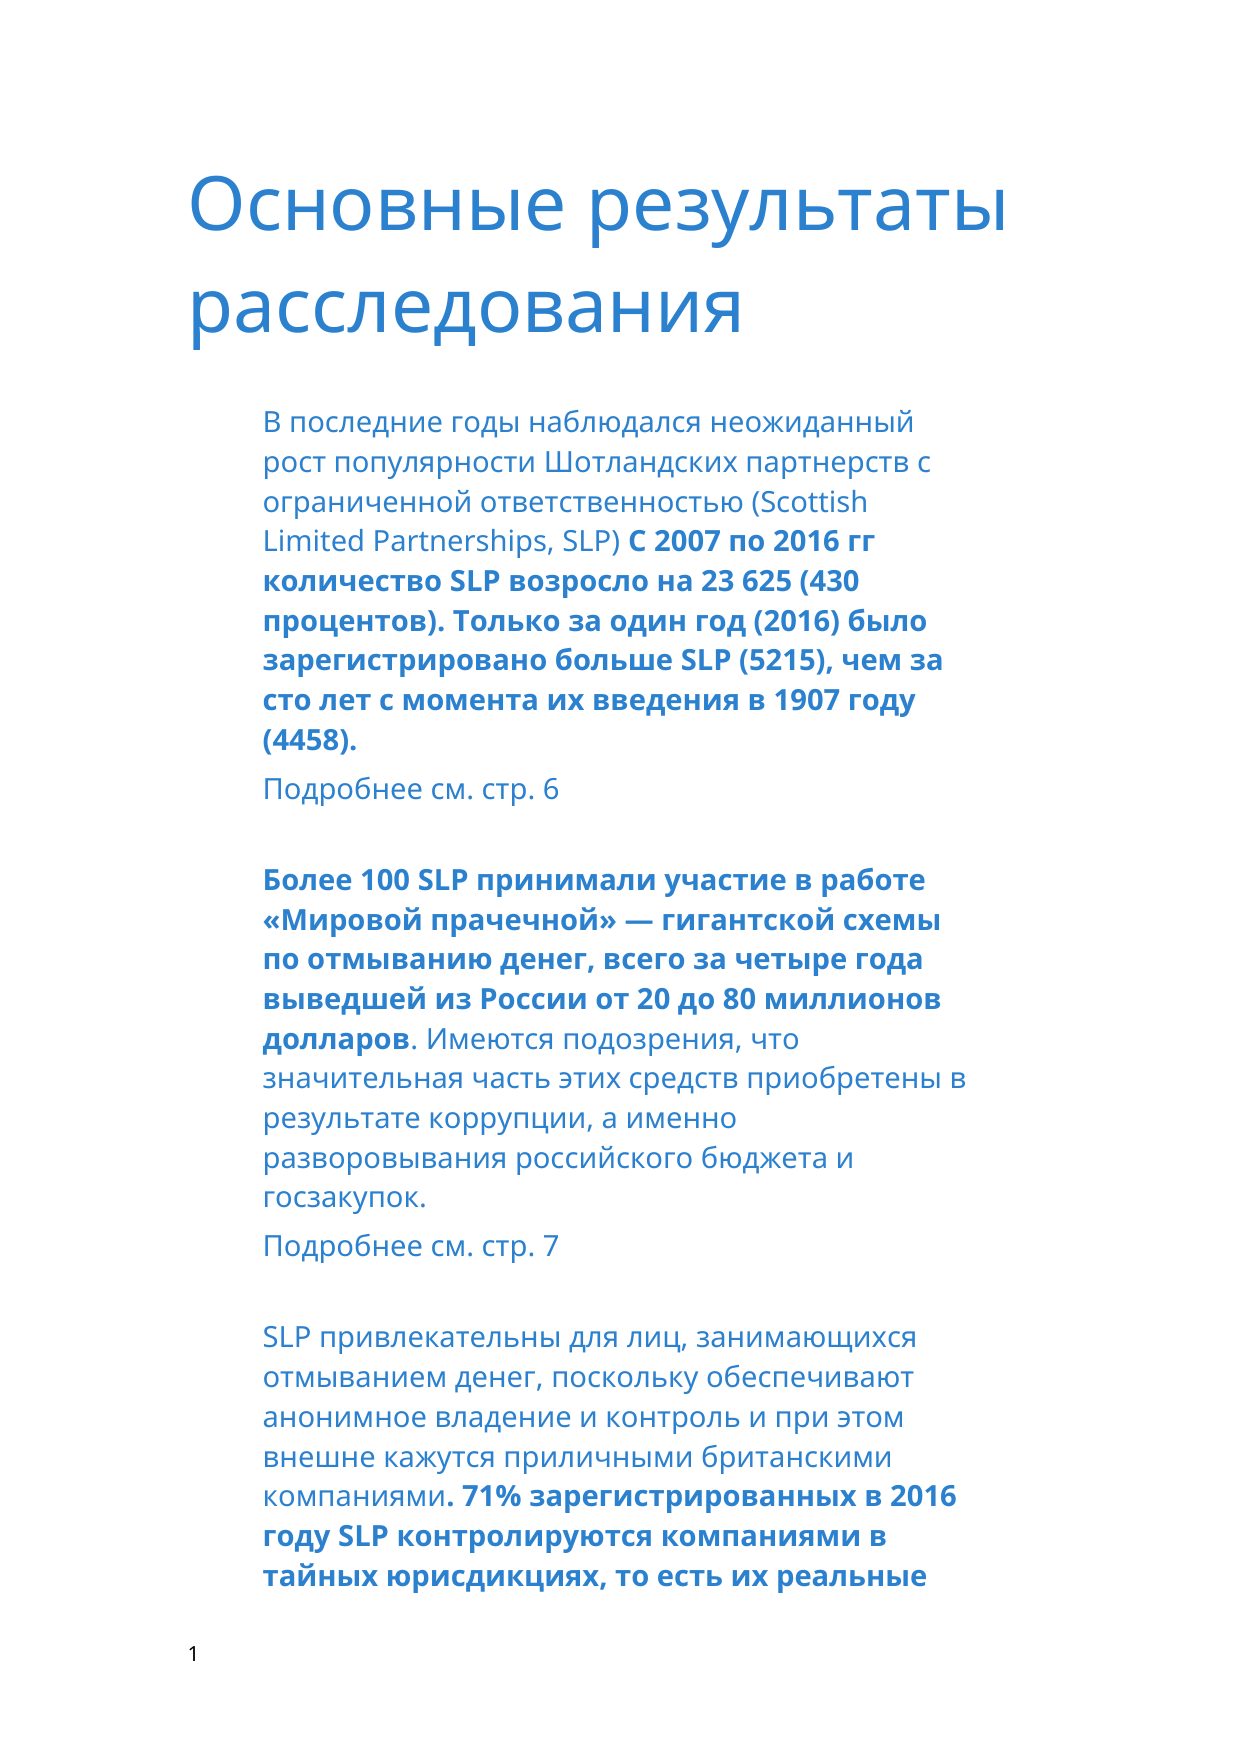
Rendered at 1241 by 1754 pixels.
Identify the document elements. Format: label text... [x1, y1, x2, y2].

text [262, 1317, 978, 1594]
text Подробнее см. стр. 6 [262, 768, 978, 808]
text Более 100 SLP принимали участие в работе «Мировой прачечной» — гигантской схемы по отмыванию денег, всего за четыре года выведшей из России от 20 до 80 миллионов долларов. Имеются подозрения, что значительная часть этих средств приобретены в результате коррупции, а именно разворовывания российского бюджета и госзакупок. [262, 859, 978, 1216]
title Основные результаты расследования [187, 150, 1053, 354]
text В последние годы наблюдался неожиданный рост популярности Шотландских партнерств с ограниченной ответственностью (Scottish Limited Partnerships, SLP) С 2007 по 2016 гг количество SLP возросло на 23 625 (430 процентов). Только за один год (2016) было зарегистрировано больше SLP (5215), чем за сто лет с момента их введения в 1907 году (4458). [262, 402, 978, 759]
text Подробнее см. стр. 7 [262, 1226, 978, 1265]
